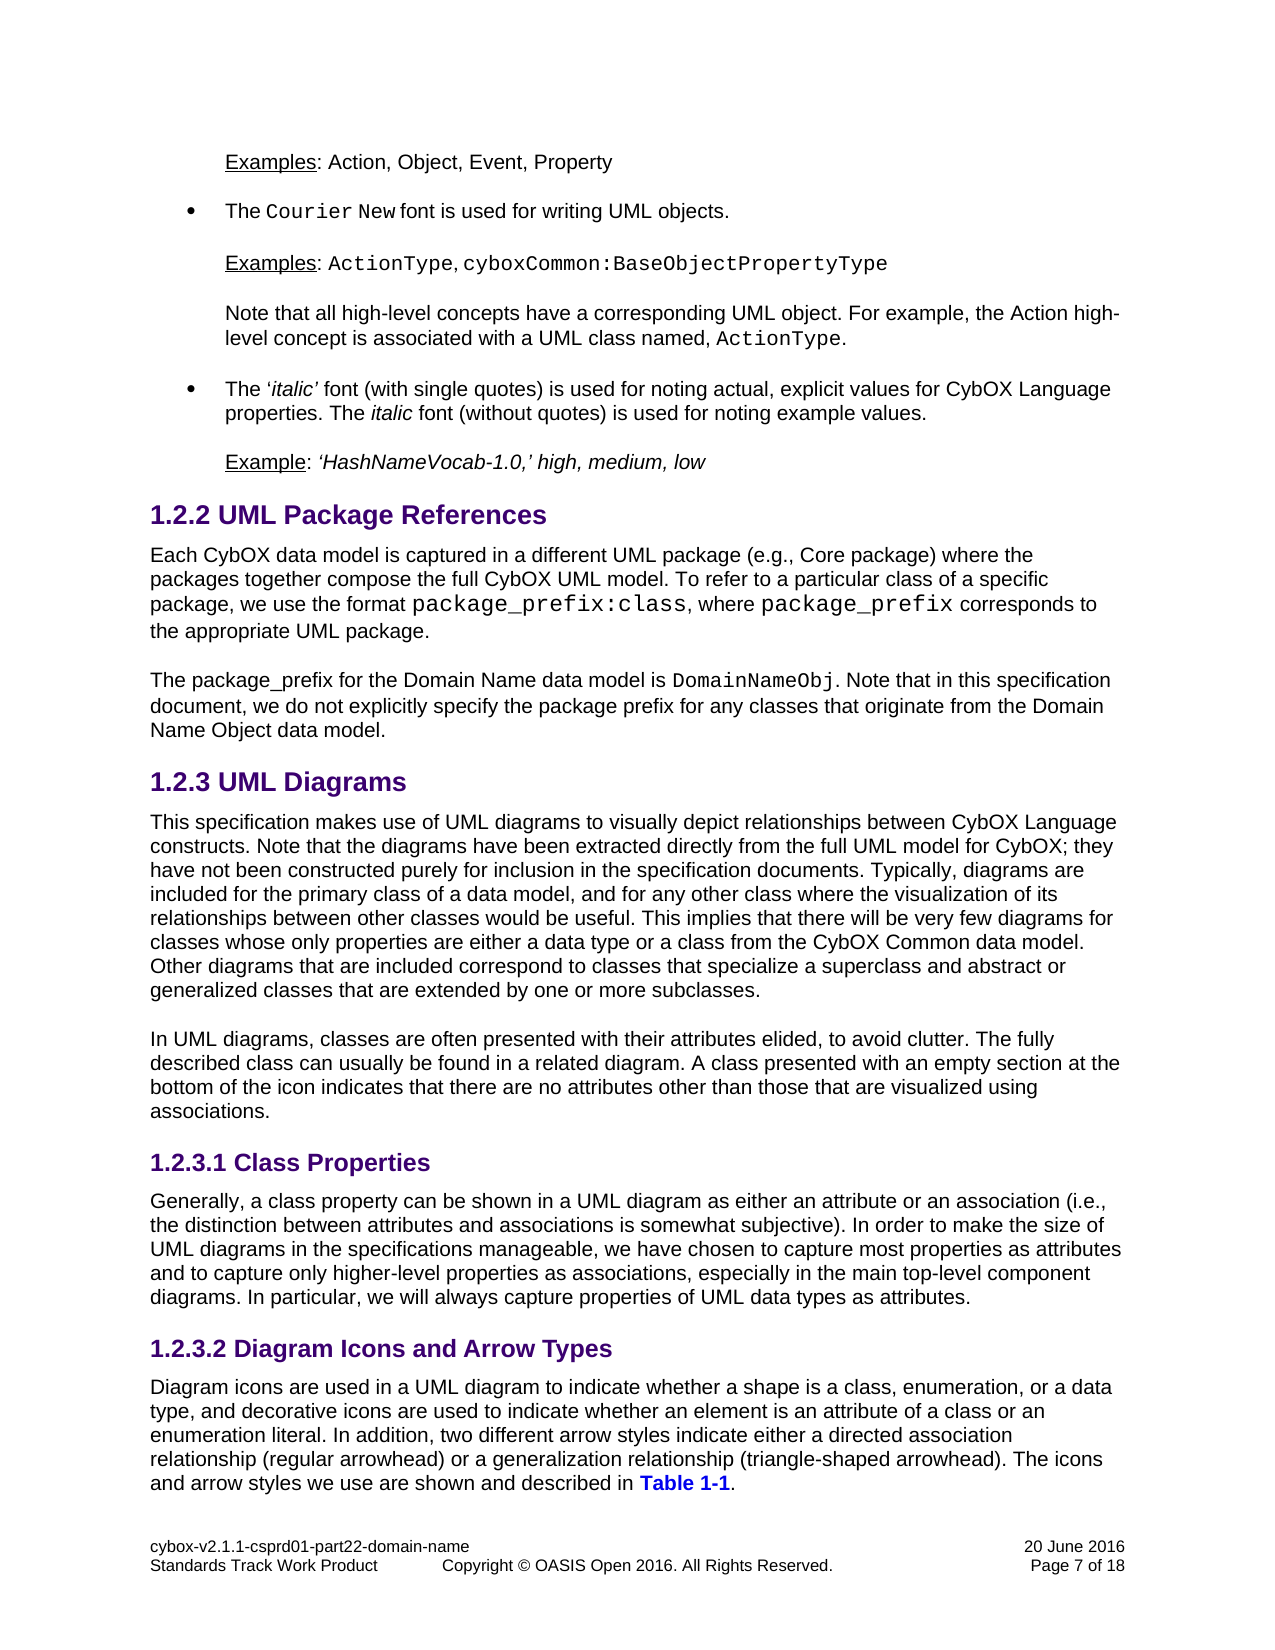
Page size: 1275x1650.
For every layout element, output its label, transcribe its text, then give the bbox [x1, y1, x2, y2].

text Examples: Action, Object, Event, Property [225, 150, 1125, 174]
text Each CybOX data model is captured in a different UML package (e.g., Core package) where the packages together compose the full CybOX UML model. To refer to a particular class of a specific package, we use the format package_prefix:class, where package_prefix corresponds to the appropriate UML package. [150, 542, 1125, 643]
subtitle UML Package References [150, 499, 1125, 530]
text Diagram icons are used in a UML diagram to indicate whether a shape is a class, enumeration, or a data type, and decorative icons are used to indicate whether an element is an attribute of a class or an enumeration literal. In addition, two different arrow styles indicate either a directed association relationship (regular arrowhead) or a generalization relationship (triangle-shaped arrowhead). The icons and arrow styles we use are shown and described in Table 1-1. [150, 1375, 1125, 1495]
subtitle Diagram Icons and Arrow Types [150, 1334, 1125, 1362]
text Examples: ActionType, cyboxCommon:BaseObjectPropertyType [225, 250, 1125, 276]
text The package_prefix for the Domain Name data model is DomainNameObj. Note that in this specification document, we do not explicitly specify the package prefix for any classes that originate from the Domain Name Object data model. [150, 668, 1125, 741]
text Generally, a class property can be shown in a UML diagram as either an attribute or an association (i.e., the distinction between attributes and associations is somewhat subjective). In order to make the size of UML diagrams in the specifications manageable, we have chosen to capture most properties as attributes and to capture only higher-level properties as associations, especially in the main top-level component diagrams. In particular, we will always capture properties of UML data types as attributes. [150, 1189, 1125, 1309]
list The ‘italic’ font (with single quotes) is used for noting actual, explicit values for CybOX Language properties. The italic font (without quotes) is used for noting example values. [187, 377, 1125, 425]
text This specification makes use of UML diagrams to visually depict relationships between CybOX Language constructs. Note that the diagrams have been extracted directly from the full UML model for CybOX; they have not been constructed purely for inclusion in the specification documents. Typically, diagrams are included for the primary class of a data model, and for any other class where the visualization of its relationships between other classes would be useful. This implies that there will be very few diagrams for classes whose only properties are either a data type or a class from the CybOX Common data model. Other diagrams that are included correspond to classes that specialize a superclass and abstract or generalized classes that are extended by one or more subclasses. [150, 810, 1125, 1002]
subtitle Class Properties [150, 1148, 1125, 1176]
text Example: ‘HashNameVocab-1.0,’ high, medium, low [225, 450, 1125, 474]
subtitle UML Diagrams [150, 766, 1125, 798]
text In UML diagrams, classes are often presented with their attributes elided, to avoid clutter. The fully described class can usually be found in a related diagram. A class presented with an empty section at the bottom of the icon indicates that there are no attributes other than those that are visualized using associations. [150, 1027, 1125, 1123]
text Note that all high-level concepts have a corresponding UML object. For example, the Action high-level concept is associated with a UML class named, ActionType. [225, 301, 1125, 352]
list The Courier New font is used for writing UML objects. [187, 199, 1125, 225]
